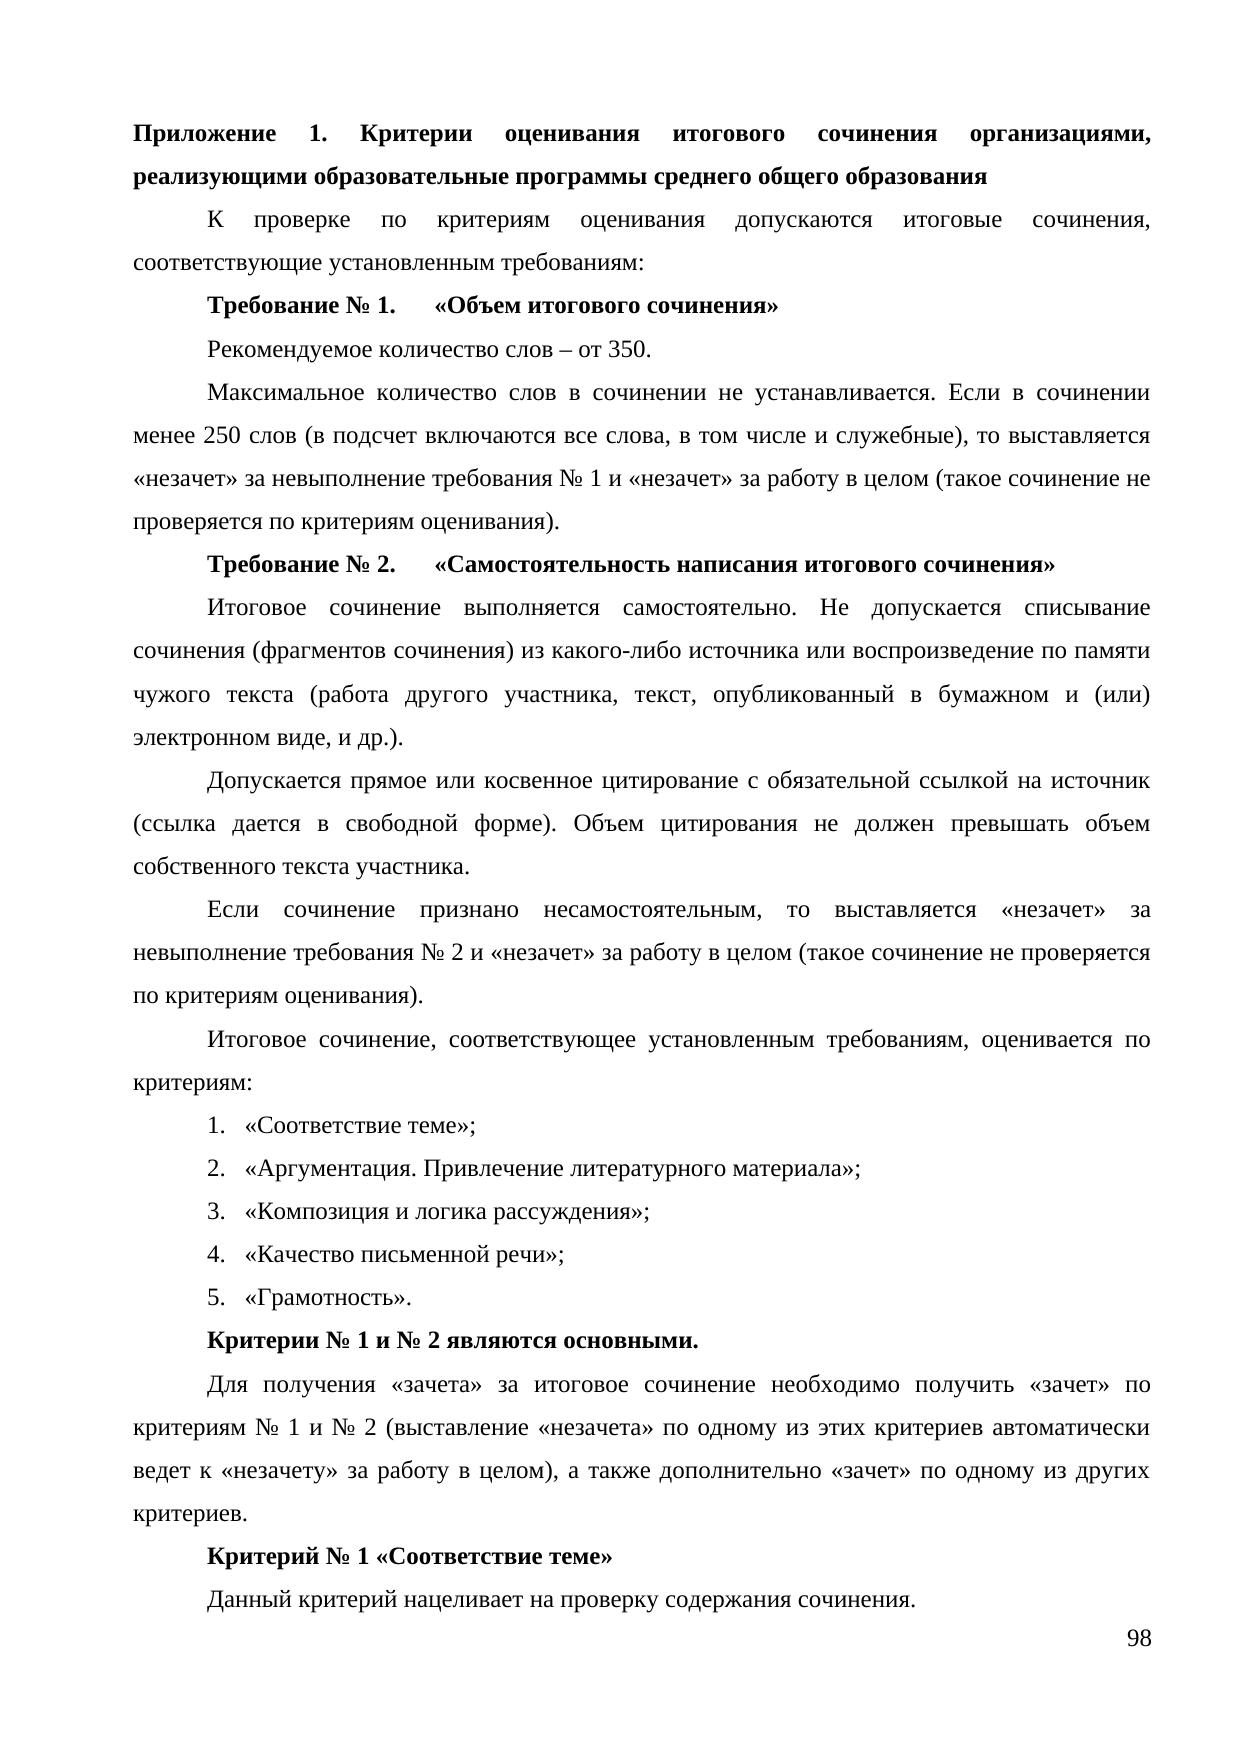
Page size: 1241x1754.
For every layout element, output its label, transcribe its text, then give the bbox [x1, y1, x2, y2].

text Итоговое сочинение, соответствующее установленным требованиям, оценивается по критериям: [133, 1024, 1152, 1096]
text Допускается прямое или косвенное цитирование с обязательной ссылкой на источник (ссылка дается в свободной форме). Объем цитирования не должен превышать объем собственного текста участника. [133, 765, 1152, 880]
text Итоговое сочинение выполняется самостоятельно. Не допускается списывание сочинения (фрагментов сочинения) из какого-либо источника или воспроизведение по памяти чужого текста (работа другого участника, текст, опубликованный в бумажном и (или) электронном виде, и др.). [133, 592, 1152, 751]
text Критерий № 1 «Соответствие теме» [133, 1541, 1152, 1570]
text Рекомендуемое количество слов – от 350. [133, 334, 1152, 362]
list «Композиция и логика рассуждения»; [207, 1196, 1152, 1225]
list «Грамотность». [207, 1282, 1152, 1311]
text Данный критерий нацеливает на проверку содержания сочинения. [133, 1584, 1152, 1613]
text Критерии № 1 и № 2 являются основными. [133, 1326, 1152, 1354]
list «Аргументация. Привлечение литературного материала»; [207, 1153, 1152, 1182]
text Если сочинение признано несамостоятельным, то выставляется «незачет» за невыполнение требования № 2 и «незачет» за работу в целом (такое сочинение не проверяется по критериям оценивания). [133, 894, 1152, 1009]
list «Соответствие теме»; [207, 1110, 1152, 1139]
text Для получения «зачета» за итоговое сочинение необходимо получить «зачет» по критериям № 1 и № 2 (выставление «незачета» по одному из этих критериев автоматически ведет к «незачету» за работу в целом), а также дополнительно «зачет» по одному из других критериев. [133, 1369, 1152, 1527]
text К проверке по критериям оценивания допускаются итоговые сочинения, соответствующие установленным требованиям: [133, 204, 1152, 276]
text Требование № 1. «Объем итогового сочинения» [133, 291, 1152, 319]
list «Качество письменной речи»; [207, 1239, 1152, 1268]
text Требование № 2. «Самостоятельность написания итогового сочинения» [133, 549, 1152, 578]
subtitle Приложение 1. Критерии оценивания итогового сочинения организациями, реализующими образовательные программы среднего общего образования [133, 118, 1152, 190]
text Максимальное количество слов в сочинении не устанавливается. Если в сочинении менее 250 слов (в подсчет включаются все слова, в том числе и служебные), то выставляется «незачет» за невыполнение требования № 1 и «незачет» за работу в целом (такое сочинение не проверяется по критериям оценивания). [133, 377, 1152, 535]
